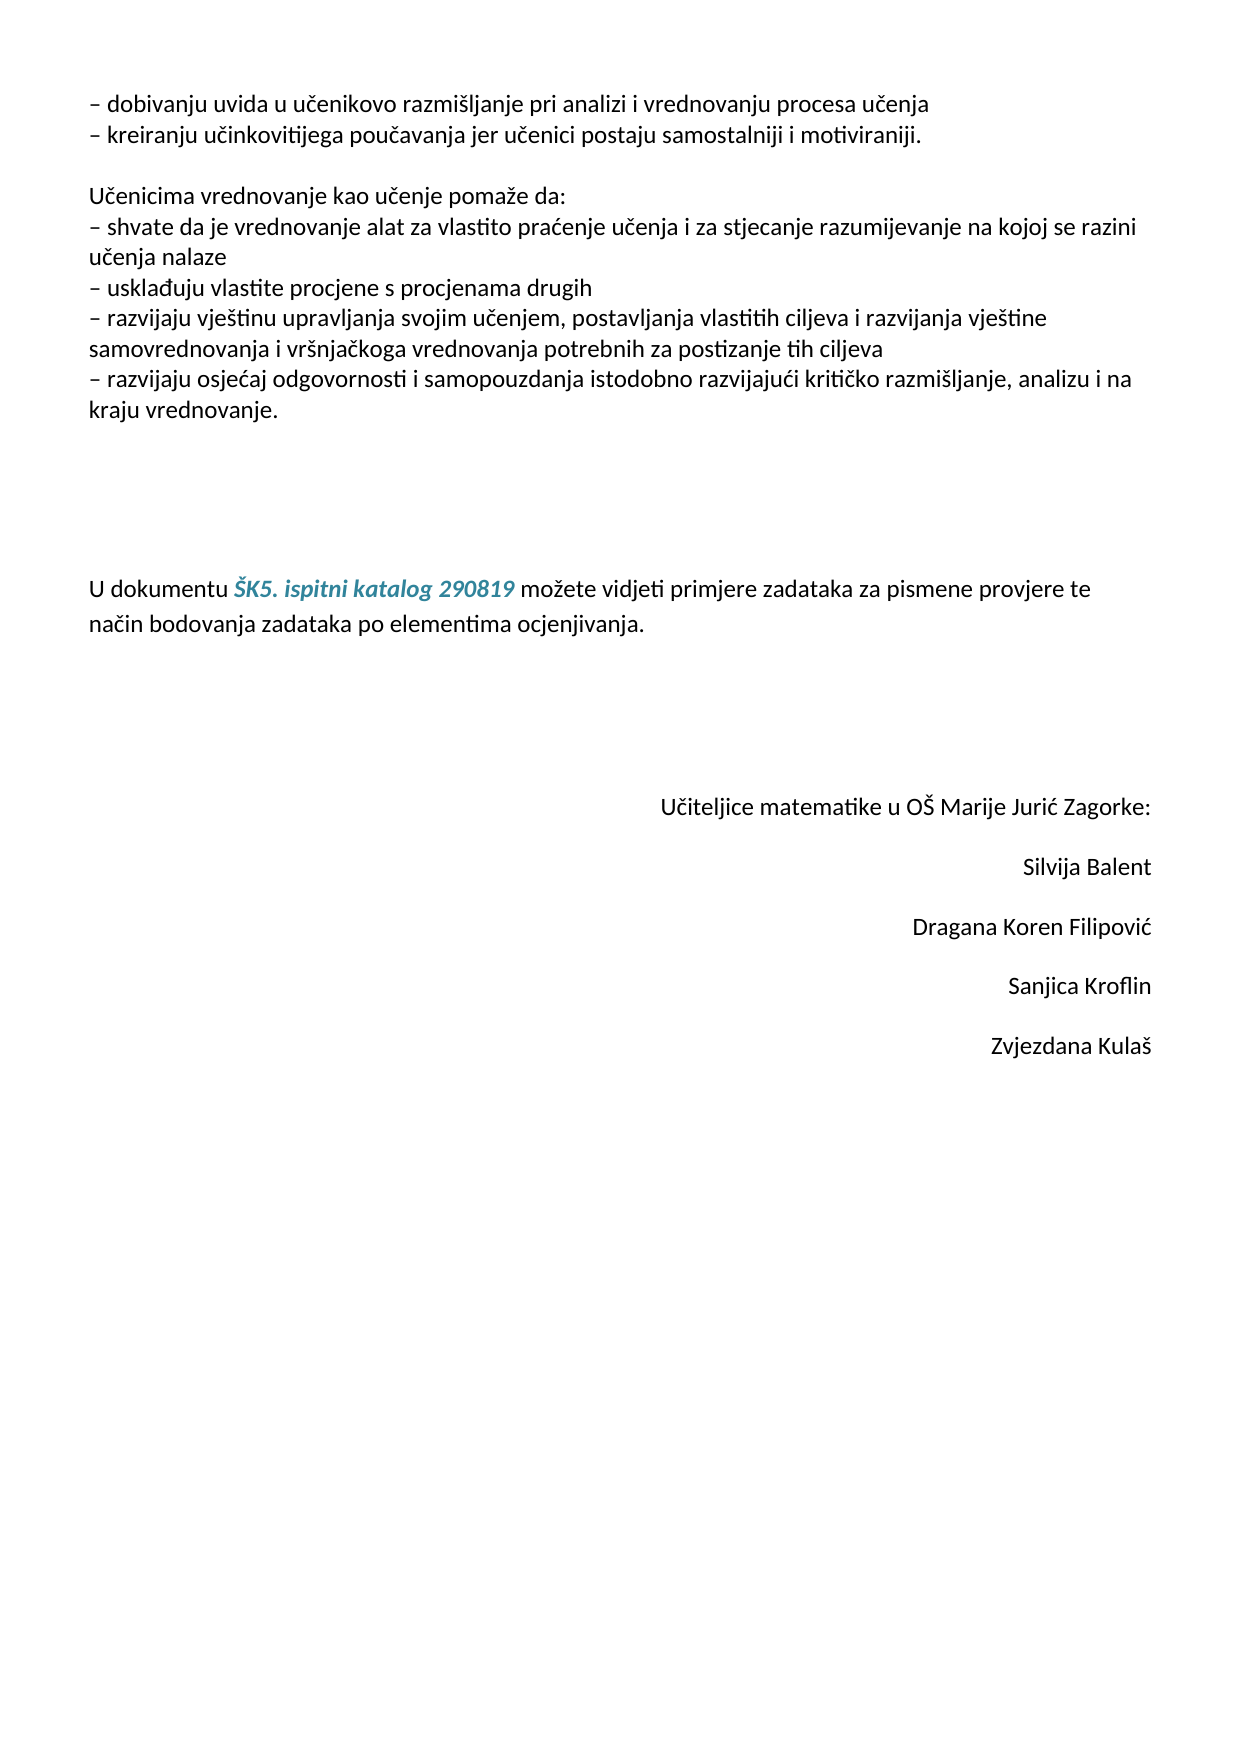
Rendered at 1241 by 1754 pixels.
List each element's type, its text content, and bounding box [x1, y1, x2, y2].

text Dragana Koren Filipović [162, 911, 1152, 941]
text Sanjica Kroflin [162, 971, 1152, 1001]
text Učiteljice matematike u OŠ Marije Jurić Zagorke: [89, 791, 1152, 822]
text – razvijaju osjećaj odgovornosti i samopouzdanja istodobno razvijajući kritičko razmišljanje, analizu i na kraju vrednovanje. [89, 363, 1152, 424]
text U dokumentu ŠK5. ispitni katalog 290819 možete vidjeti primjere zadataka za pismene provjere te način bodovanja zadataka po elementima ocjenjivanja. [89, 573, 1152, 638]
text – dobivanju uvida u učenikovo razmišljanje pri analizi i vrednovanju procesa učenja [89, 89, 1152, 119]
text Učenicima vrednovanje kao učenje pomaže da: [89, 180, 1152, 211]
text – kreiranju učinkovitijega poučavanja jer učenici postaju samostalniji i motiviraniji. [89, 119, 1152, 150]
text – usklađuju vlastite procjene s procjenama drugih [89, 272, 1152, 302]
text Zvjezdana Kulaš [162, 1030, 1152, 1061]
text – razvijaju vještinu upravljanja svojim učenjem, postavljanja vlastitih ciljeva i razvijanja vještine samovrednovanja i vršnjačkoga vrednovanja potrebnih za postizanje tih ciljeva [89, 302, 1152, 363]
text – shvate da je vrednovanje alat za vlastito praćenje učenja i za stjecanje razumijevanje na kojoj se razini učenja nalaze [89, 211, 1152, 272]
text Silvija Balent [162, 851, 1152, 882]
